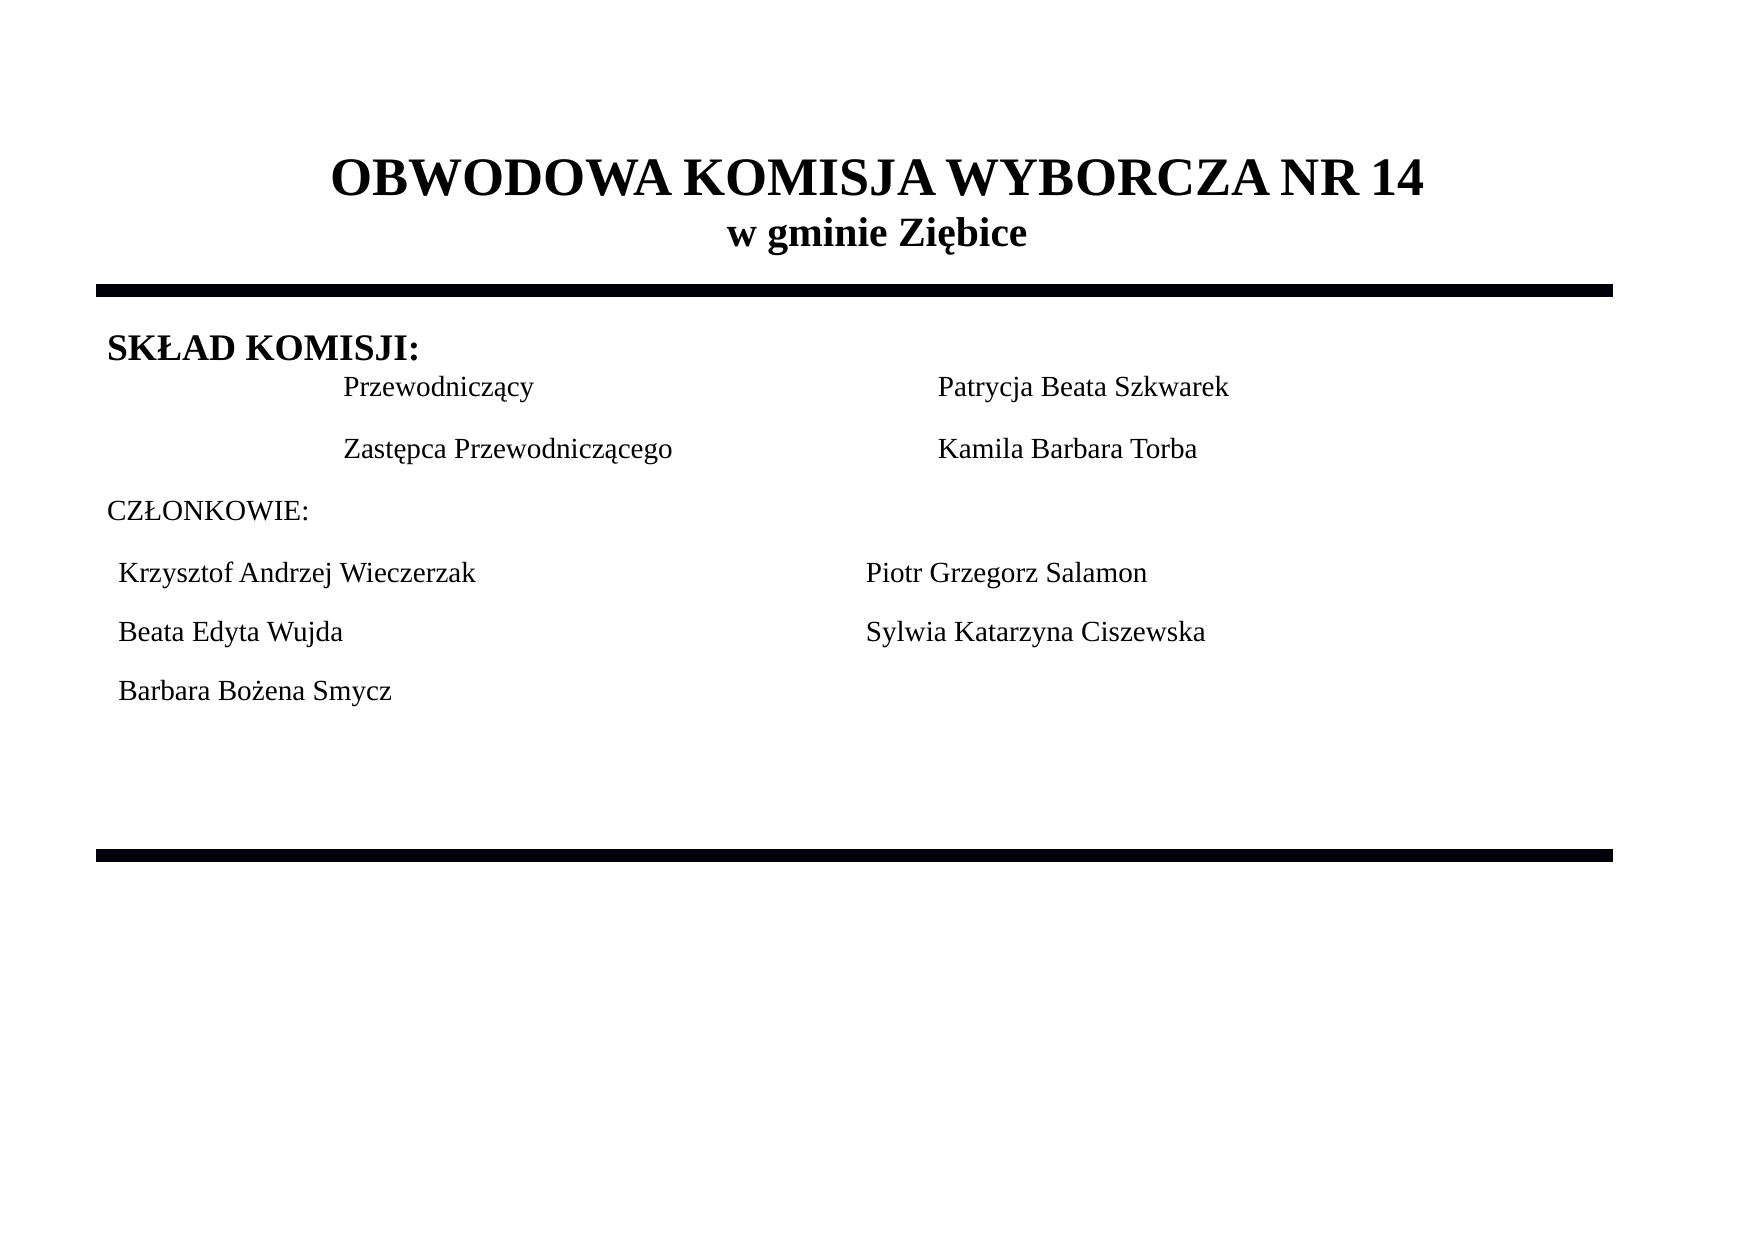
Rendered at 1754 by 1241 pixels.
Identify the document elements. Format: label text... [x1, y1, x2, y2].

text OBWODOWA KOMISJA WYBORCZA NR 14 [118, 145, 1636, 208]
text w gminie Ziębice [118, 208, 1636, 256]
table_header SKŁAD KOMISJI: Przewodniczący Patrycja Beata Szkwarek Zastępca Przewodniczącego Kamila Barbara Torba CZŁONKOWIE: [96, 297, 1613, 849]
